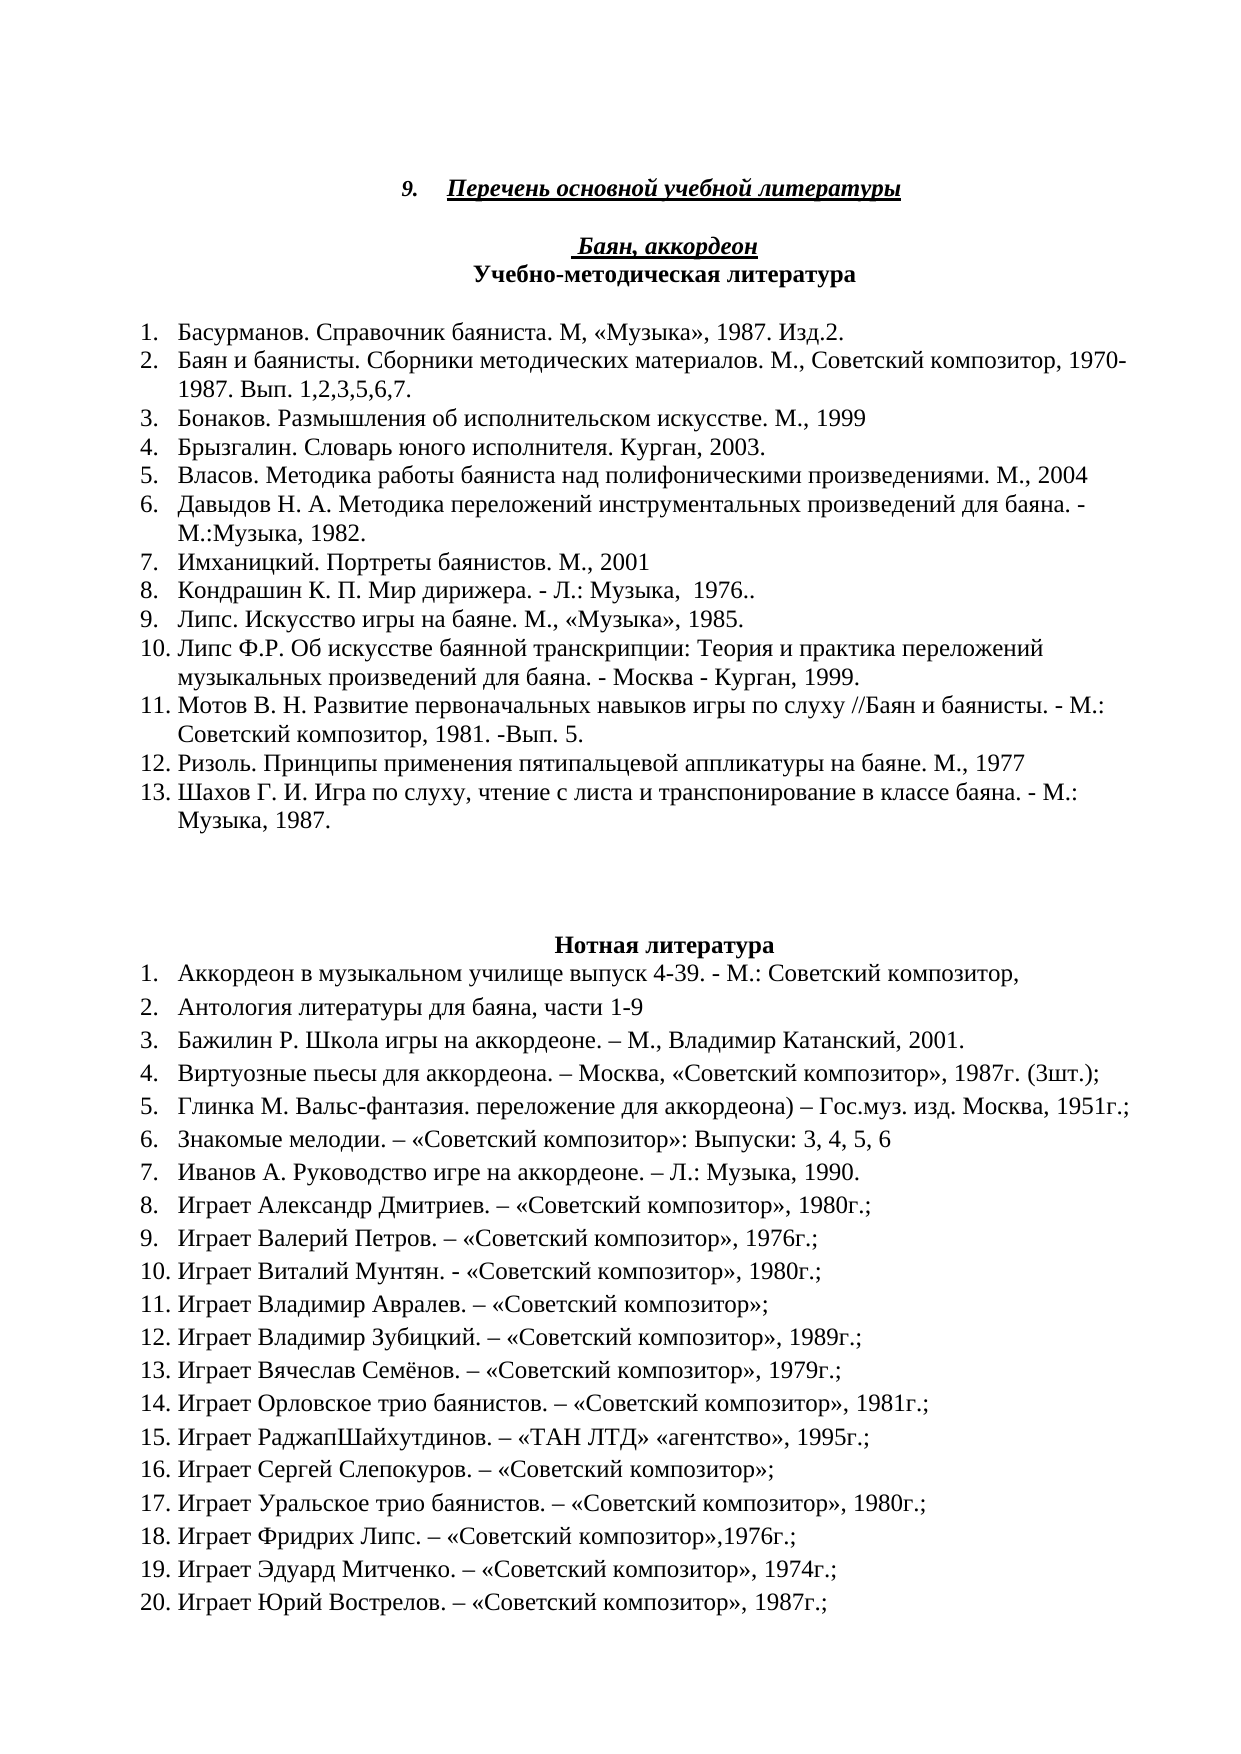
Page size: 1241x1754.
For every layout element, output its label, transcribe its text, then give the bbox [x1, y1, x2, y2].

list Кондрашин К. П. Мир дирижера. - Л.: Музыка, 1976.. [140, 575, 1163, 604]
list Ризоль. Принципы применения пятипальцевой аппликатуры на баяне. М., 1977 [140, 748, 1163, 777]
list Иванов А. Руководство игре на аккордеоне. – Л.: Музыка, 1990. [140, 1157, 1163, 1186]
list Глинка М. Вальс-фантазия. переложение для аккордеона) – Гос.муз. изд. Москва, 1951г.; [140, 1091, 1163, 1120]
list Шахов Г. И. Игра по слуху, чтение с листа и транспонирование в классе баяна. - М.: Музыка, 1987. [140, 777, 1152, 834]
list Играет Эдуард Митченко. – «Советский композитор», 1974г.; [140, 1554, 1163, 1583]
list Играет Орловское трио баянистов. – «Советский композитор», 1981г.; [140, 1388, 1163, 1417]
list Играет Виталий Мунтян. - «Советский композитор», 1980г.; [140, 1256, 1163, 1285]
list Виртуозные пьесы для аккордеона. – Москва, «Советский композитор», 1987г. (3шт.); [140, 1058, 1163, 1086]
list Играет Валерий Петров. – «Советский композитор», 1976г.; [140, 1223, 1163, 1252]
list Липс. Искусство игры на баяне. М., «Музыка», 1985. [140, 604, 1163, 633]
list Давыдов Н. А. Методика переложений инструментальных произведений для баяна. - М.:Музыка, 1982. [140, 489, 1152, 547]
subtitle Нотная литература [554, 930, 1163, 959]
subtitle Перечень основной учебной литературы [401, 173, 1163, 202]
list Басурманов. Справочник баяниста. М, «Музыка», 1987. Изд.2. [140, 317, 1163, 345]
text Баян, аккордеон [166, 231, 1163, 259]
list Играет Юрий Вострелов. – «Советский композитор», 1987г.; [140, 1587, 1163, 1616]
list Играет Вячеслав Семёнов. – «Советский композитор», 1979г.; [140, 1356, 1163, 1384]
list Антология литературы для баяна, части 1-9 [140, 992, 1163, 1021]
list Баян и баянисты. Сборники методических материалов. М., Советский композитор, 1970- 1987. Вып. 1,2,3,5,6,7. [140, 345, 1153, 403]
list Аккордеон в музыкальном училище выпуск 4-39. - М.: Советский композитор, [140, 959, 1163, 987]
list Мотов В. Н. Развитие первоначальных навыков игры по слуху //Баян и баянисты. - М.: Советский композитор, 1981. -Вып. 5. [140, 690, 1152, 748]
list Играет Сергей Слепокуров. – «Советский композитор»; [140, 1454, 1163, 1483]
list Бажилин Р. Школа игры на аккордеоне. – М., Владимир Катанский, 2001. [140, 1025, 1163, 1053]
list Имханицкий. Портреты баянистов. М., 2001 [140, 547, 1163, 575]
text Учебно-методическая литература [335, 259, 993, 288]
list Липс Ф.Р. Об искусстве баянной транскрипции: Теория и практика переложений музыкальных произведений для баяна. - Москва - Курган, 1999. [140, 633, 1151, 690]
list Играет Фридрих Липс. – «Советский композитор»,1976г.; [140, 1521, 1163, 1549]
list Власов. Методика работы баяниста над полифоническими произведениями. М., 2004 [140, 460, 1163, 489]
list Играет Владимир Зубицкий. – «Советский композитор», 1989г.; [140, 1322, 1163, 1351]
list Бонаков. Размышления об исполнительском искусстве. М., 1999 [140, 403, 1163, 432]
list Играет Владимир Авралев. – «Советский композитор»; [140, 1289, 1163, 1318]
list Играет РаджапШайхутдинов. – «ТАН ЛТД» «агентство», 1995г.; [140, 1422, 1163, 1450]
list Играет Уральское трио баянистов. – «Советский композитор», 1980г.; [140, 1488, 1163, 1517]
list Играет Александр Дмитриев. – «Советский композитор», 1980г.; [140, 1190, 1163, 1219]
list Знакомые мелодии. – «Советский композитор»: Выпуски: 3, 4, 5, 6 [140, 1124, 1163, 1153]
list Брызгалин. Словарь юного исполнителя. Курган, 2003. [140, 432, 1163, 460]
